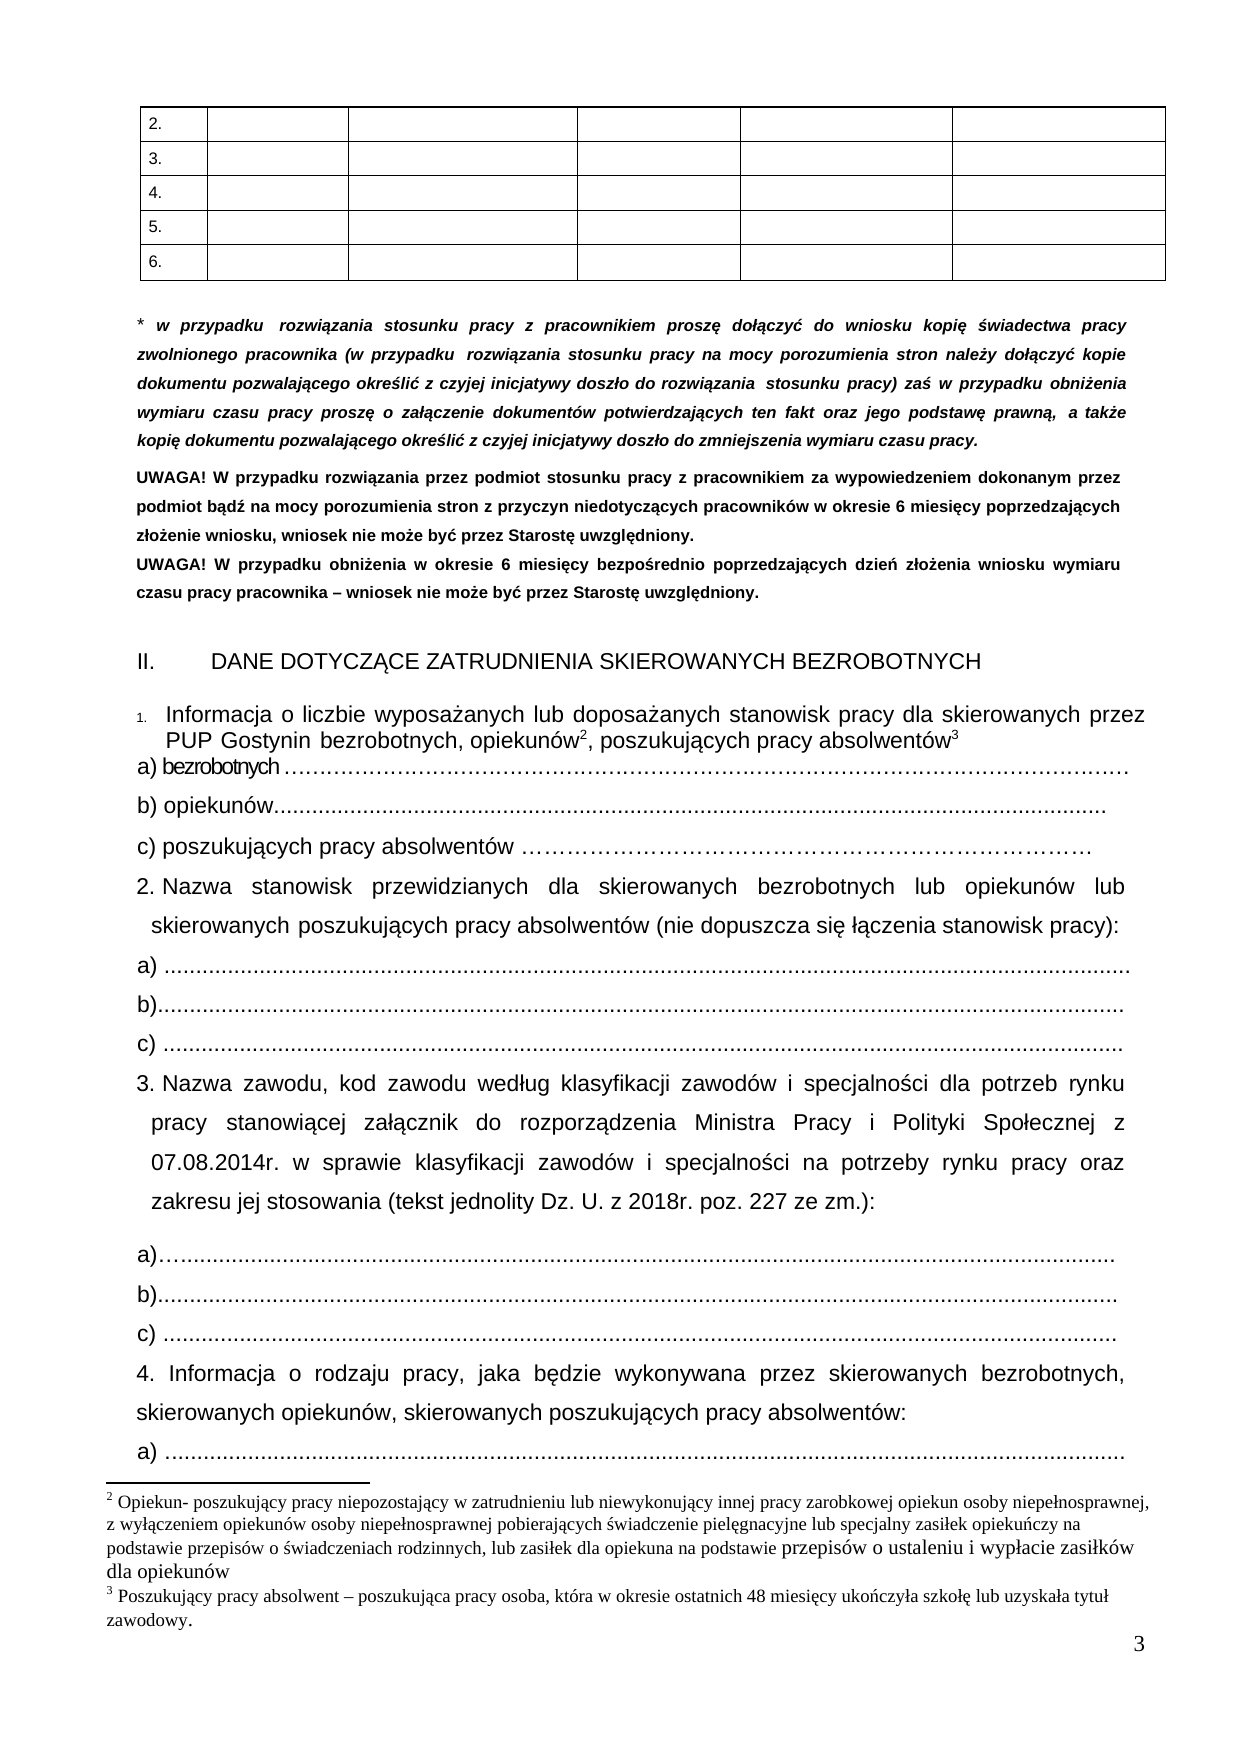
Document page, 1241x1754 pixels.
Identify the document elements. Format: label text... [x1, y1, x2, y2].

table_cell [349, 211, 577, 244]
text a) ........................................................................................................................................................ [137, 952, 1157, 978]
text * w przypadku rozwiązania stosunku pracy z pracownikiem proszę dołączyć do wniosku kopię świadectwa pracy zwolnionego pracownika (w przypadku rozwiązania stosunku pracy na mocy porozumienia stron należy dołączyć kopie dokumentu pozwalającego określić z czyjej inicjatywy doszło do rozwiązania stosunku pracy) zaś w przypadku obniżenia wymiaru czasu pracy proszę o załączenie dokumentów potwierdzających ten fakt oraz jego podstawę prawną, a także kopię dokumentu pozwalającego określić z czyjej inicjatywy doszło do zmniejszenia wymiaru czasu pracy. [137, 314, 1127, 450]
text b)........................................................................................................................................................ [137, 991, 1157, 1017]
table_cell 6. [141, 245, 207, 280]
list Informacja o rodzaju pracy, jaka będzie wykonywana przez skierowanych bezrobotnych, skierowanych opiekunów, skierowanych poszukujących pracy absolwentów: [136, 1360, 1125, 1426]
text c) ...................................................................................................................................................... [137, 1320, 1157, 1346]
table_cell [741, 211, 952, 244]
table_cell [953, 176, 1165, 209]
table_cell [578, 108, 740, 141]
list Informacja o liczbie wyposażanych lub doposażanych stanowisk pracy dla skierowanych przez PUP Gostynin bezrobotnych, opiekunów, poszukujących pracy absolwentów [136, 701, 1157, 753]
table_cell [578, 211, 740, 244]
table_cell 5. [141, 211, 207, 244]
table_cell [741, 108, 952, 141]
table_cell 2. [141, 108, 207, 141]
list DANE DOTYCZĄCE ZATRUDNIENIA SKIEROWANYCH BEZROBOTNYCH [137, 648, 1157, 674]
table_cell [349, 108, 577, 141]
text a) bezrobotnych ………………………………………………………………………………………………………… [137, 753, 1157, 780]
text b) opiekunów................................................................................................................................... [137, 792, 1157, 819]
text b)....................................................................................................................................................... [137, 1281, 1157, 1307]
table_cell [578, 245, 740, 280]
table_cell [349, 176, 577, 209]
table_cell [953, 245, 1165, 280]
text a) ....................................................................................................................................................... [137, 1439, 1157, 1465]
text UWAGA! W przypadku obniżenia w okresie 6 miesięcy bezpośrednio poprzedzających dzień złożenia wniosku wymiaru czasu pracy pracownika – wniosek nie może być przez Starostę uwzględniony. [136, 554, 1122, 602]
table_cell [208, 245, 348, 280]
table_cell [208, 142, 348, 175]
text c) ....................................................................................................................................................... [137, 1030, 1157, 1057]
table_cell [208, 108, 348, 141]
table_cell [953, 211, 1165, 244]
table_cell 3. [141, 142, 207, 175]
table_cell [349, 245, 577, 280]
table_cell [741, 245, 952, 280]
table_cell [741, 176, 952, 209]
table_cell [208, 211, 348, 244]
table_cell [578, 176, 740, 209]
text UWAGA! W przypadku rozwiązania przez podmiot stosunku pracy z pracownikiem za wypowiedzeniem dokonanym przez podmiot bądź na mocy porozumienia stron z przyczyn niedotyczących pracowników w okresie 6 miesięcy poprzedzających złożenie wniosku, wniosek nie może być przez Starostę uwzględniony. [136, 468, 1122, 545]
table_cell [578, 142, 740, 175]
text a)…................................................................................................................................................... [137, 1241, 1125, 1267]
table_cell [349, 142, 577, 175]
list Nazwa stanowisk przewidzianych dla skierowanych bezrobotnych lub opiekunów lub skierowanych poszukujących pracy absolwentów (nie dopuszcza się łączenia stanowisk pracy): [136, 873, 1125, 939]
table_cell [953, 108, 1165, 141]
table_cell [953, 142, 1165, 175]
table_cell 4. [141, 176, 207, 209]
list Nazwa zawodu, kod zawodu według klasyfikacji zawodów i specjalności dla potrzeb rynku pracy stanowiącej załącznik do rozporządzenia Ministra Pracy i Polityki Społecznej z 07.08.2014r. w sprawie klasyfikacji zawodów i specjalności na potrzeby rynku pracy oraz zakresu jej stosowania (tekst jednolity Dz. U. z 2018r. poz. 227 ze zm.): [136, 1070, 1125, 1215]
list c) poszukujących pracy absolwentów ………………………………………………………………… [137, 833, 1126, 859]
table_cell [741, 142, 952, 175]
table_cell [208, 176, 348, 209]
